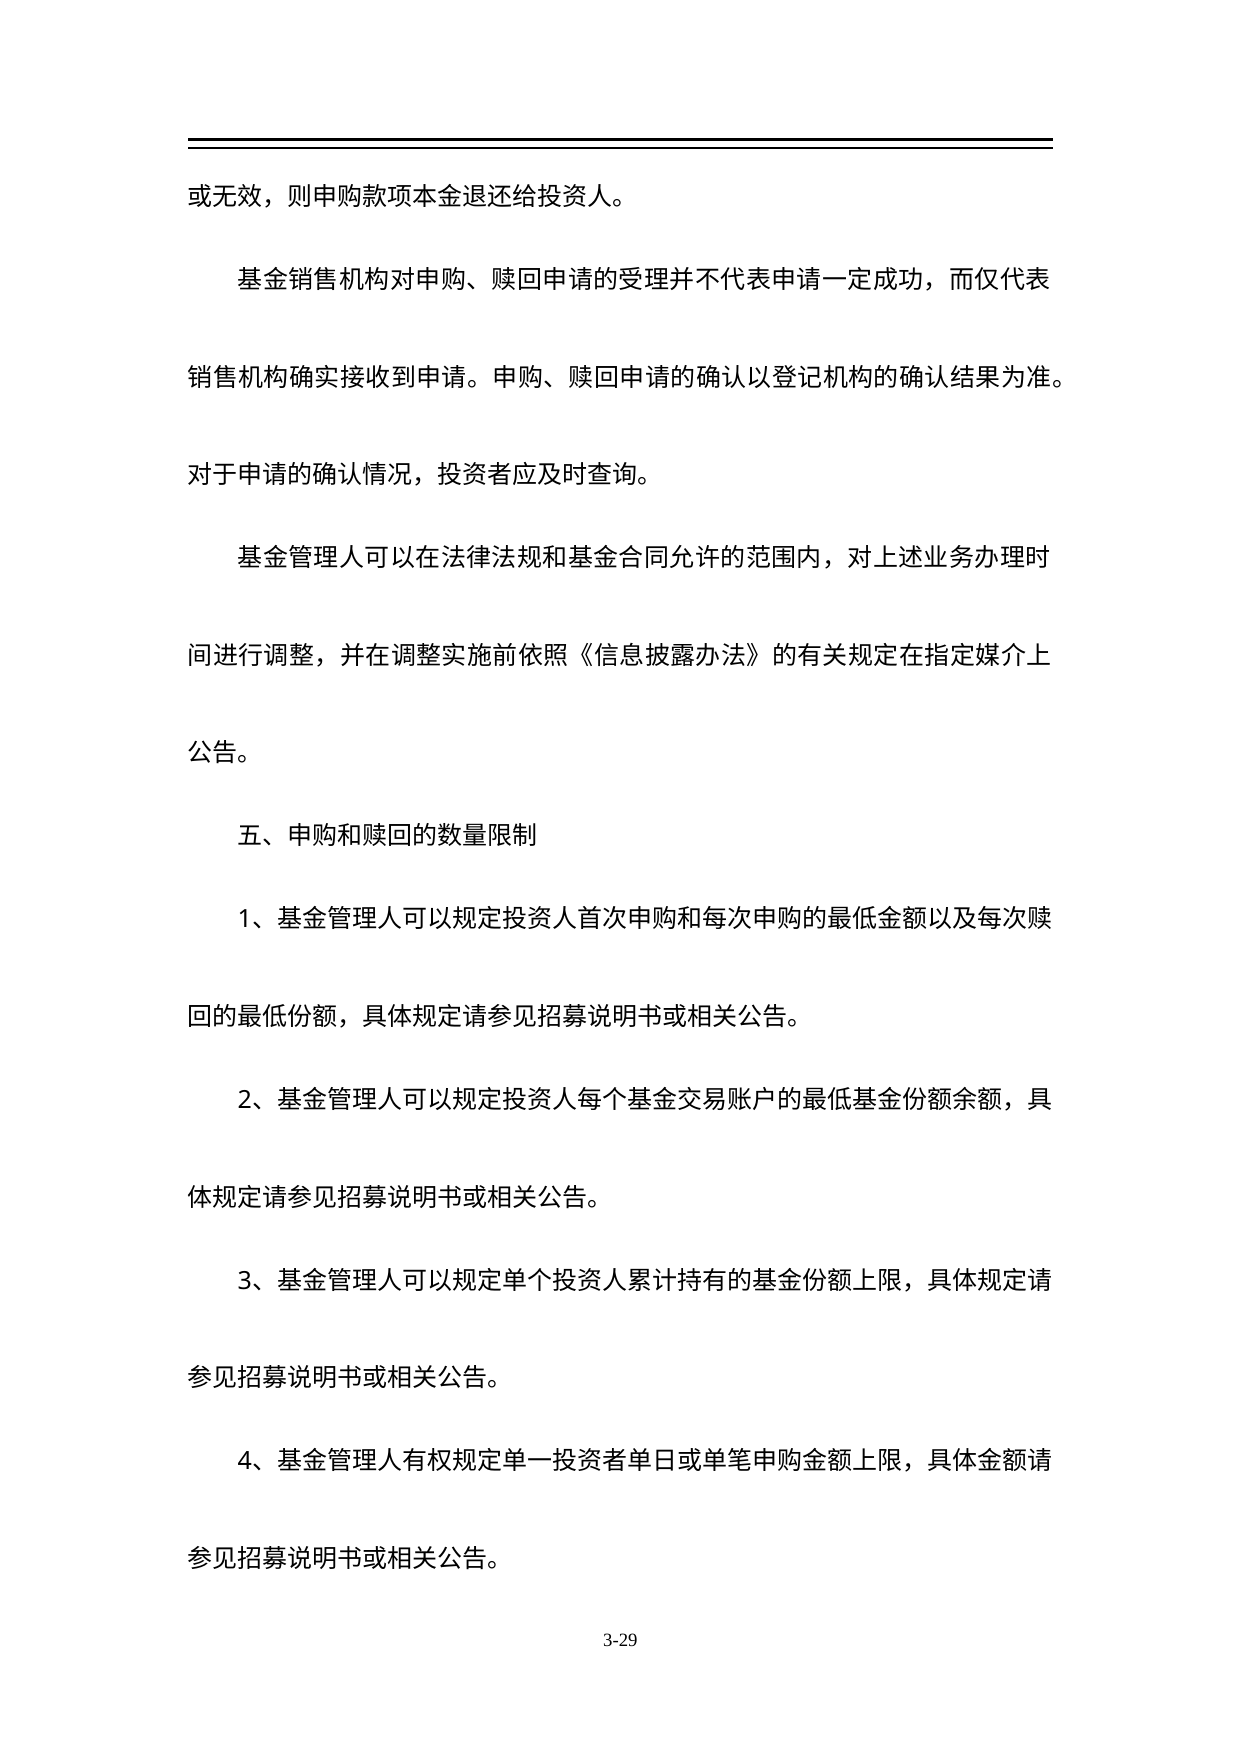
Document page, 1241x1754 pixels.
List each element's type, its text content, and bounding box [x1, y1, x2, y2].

text 3、基金管理人可以规定单个投资人累计持有的基金份额上限，具体规定请参见招募说明书或相关公告。 [187, 1246, 1053, 1408]
text 2、基金管理人可以规定投资人每个基金交易账户的最低基金份额余额，具体规定请参见招募说明书或相关公告。 [187, 1065, 1053, 1228]
text 基金管理人可以在法律法规和基金合同允许的范围内，对上述业务办理时间进行调整，并在调整实施前依照《信息披露办法》的有关规定在指定媒介上公告。 [187, 523, 1053, 783]
text 五、申购和赎回的数量限制 [187, 801, 1053, 866]
text 1、基金管理人可以规定投资人首次申购和每次申购的最低金额以及每次赎回的最低份额，具体规定请参见招募说明书或相关公告。 [187, 884, 1053, 1047]
text 4、基金管理人有权规定单一投资者单日或单笔申购金额上限，具体金额请参见招募说明书或相关公告。 [187, 1426, 1053, 1589]
text 基金销售机构对申购、赎回申请的受理并不代表申请一定成功，而仅代表销售机构确实接收到申请。申购、赎回申请的确认以登记机构的确认结果为准。对于申请的确认情况，投资者应及时查询。 [187, 245, 1053, 505]
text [187, 162, 1053, 227]
